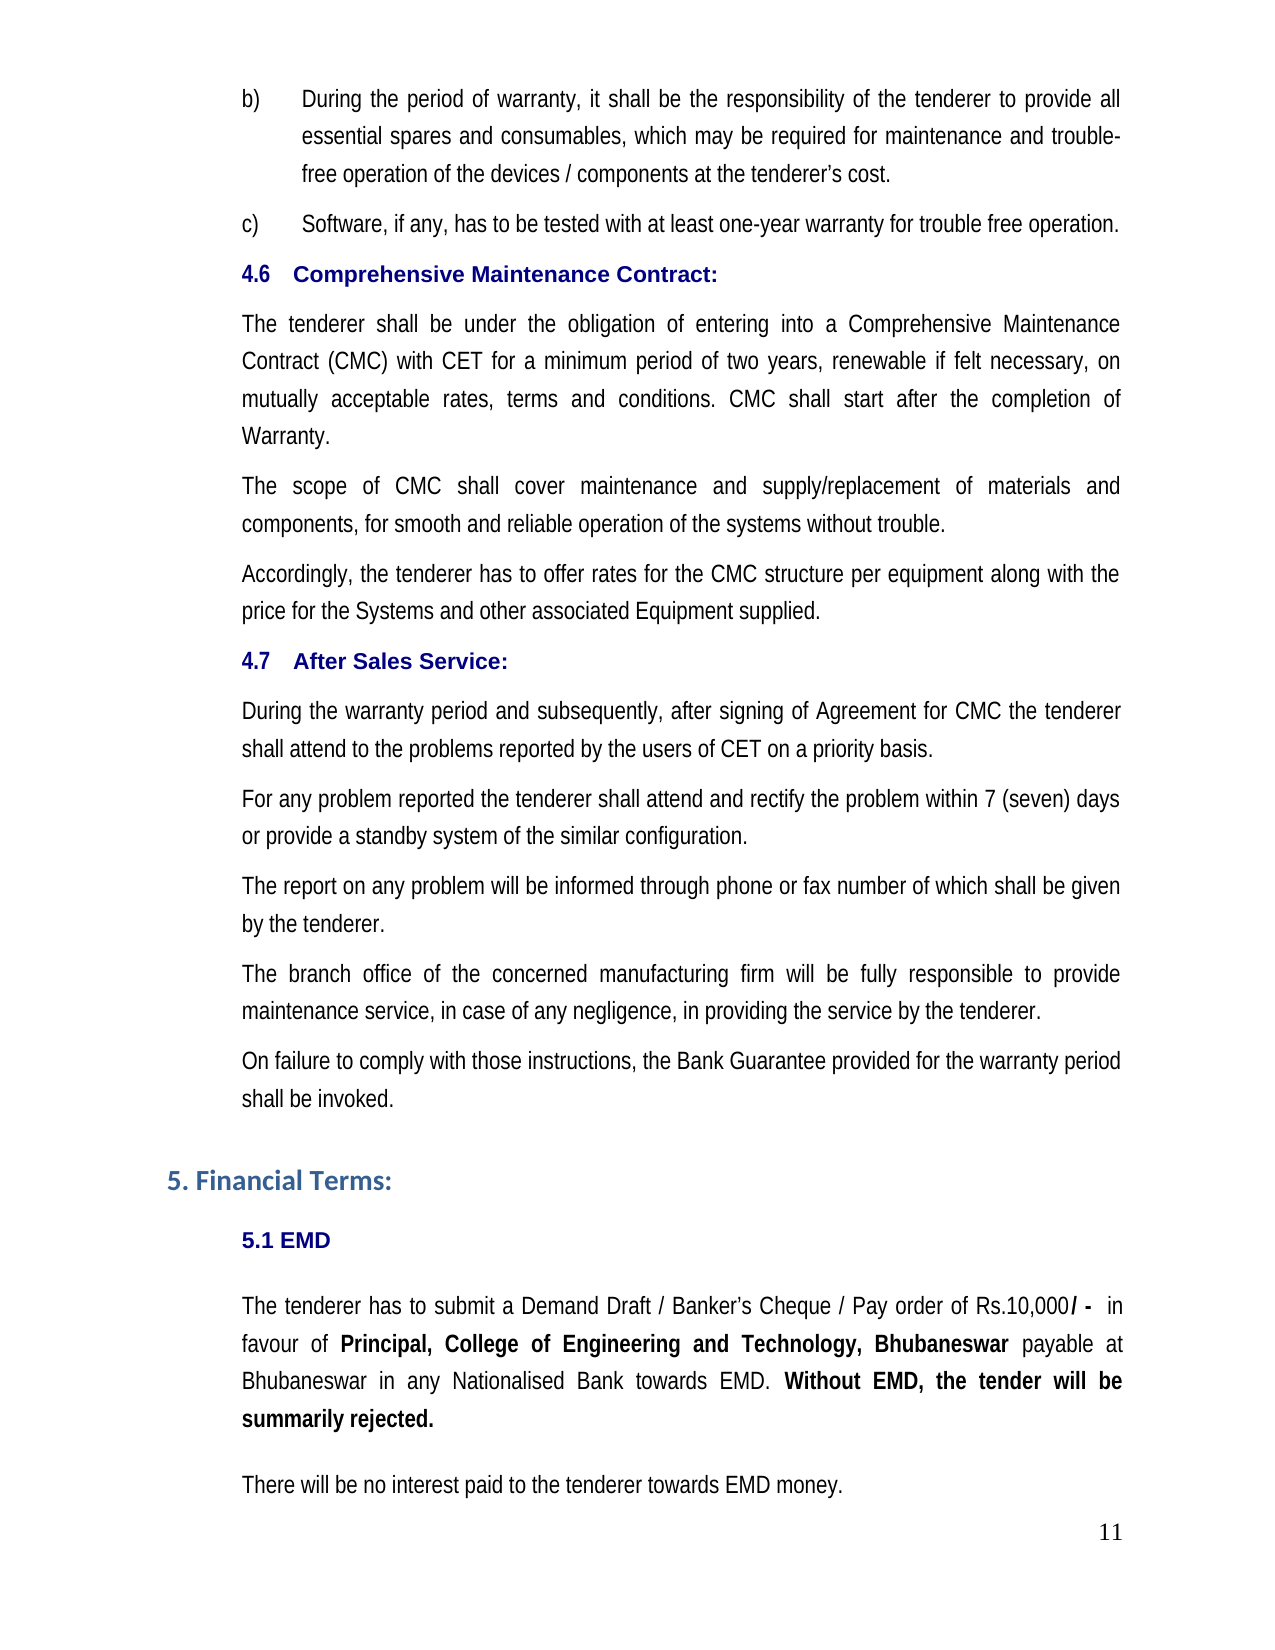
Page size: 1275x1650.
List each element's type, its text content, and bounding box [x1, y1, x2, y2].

text The scope of CMC shall cover maintenance and supply/replacement of materials and components, for smooth and reliable operation of the systems without trouble. [242, 462, 1123, 537]
text The tenderer has to submit a Demand Draft / Banker’s Cheque / Pay order of Rs.10,000/ - in favour of Principal, College of Engineering and Technology, Bhubaneswar payable at Bhubaneswar in any Nationalised Bank towards EMD. Without EMD, the tender will be summarily rejected. [242, 1282, 1123, 1432]
list Software, if any, has to be tested with at least one-year warranty for trouble free operation. [242, 200, 1123, 237]
text On failure to comply with those instructions, the Bank Guarantee provided for the warranty period shall be invoked. [242, 1037, 1123, 1112]
text There will be no interest paid to the tenderer towards EMD money. [242, 1462, 1123, 1499]
subtitle 4.7 After Sales Service: [242, 637, 1123, 675]
text Accordingly, the tenderer has to offer rates for the CMC structure per equipment along with the price for the Systems and other associated Equipment supplied. [242, 550, 1123, 625]
subtitle 4.6 Comprehensive Maintenance Contract: [242, 250, 1123, 287]
text The report on any problem will be informed through phone or fax number of which shall be given by the tenderer. [242, 862, 1123, 937]
subtitle 5. Financial Terms: [167, 1162, 1123, 1198]
list During the period of warranty, it shall be the responsibility of the tenderer to provide all essential spares and consumables, which may be required for maintenance and trouble-free operation of the devices / components at the tenderer’s cost. [242, 75, 1123, 187]
text The tenderer shall be under the obligation of entering into a Comprehensive Maintenance Contract (CMC) with CET for a minimum period of two years, renewable if felt necessary, on mutually acceptable rates, terms and conditions. CMC shall start after the completion of Warranty. [242, 300, 1123, 450]
subtitle 5.1 EMD [167, 1227, 1123, 1253]
text For any problem reported the tenderer shall attend and rectify the problem within 7 (seven) days or provide a standby system of the similar configuration. [242, 775, 1123, 850]
text During the warranty period and subsequently, after signing of Agreement for CMC the tenderer shall attend to the problems reported by the users of CET on a priority basis. [242, 687, 1123, 762]
text The branch office of the concerned manufacturing firm will be fully responsible to provide maintenance service, in case of any negligence, in providing the service by the tenderer. [242, 950, 1123, 1025]
